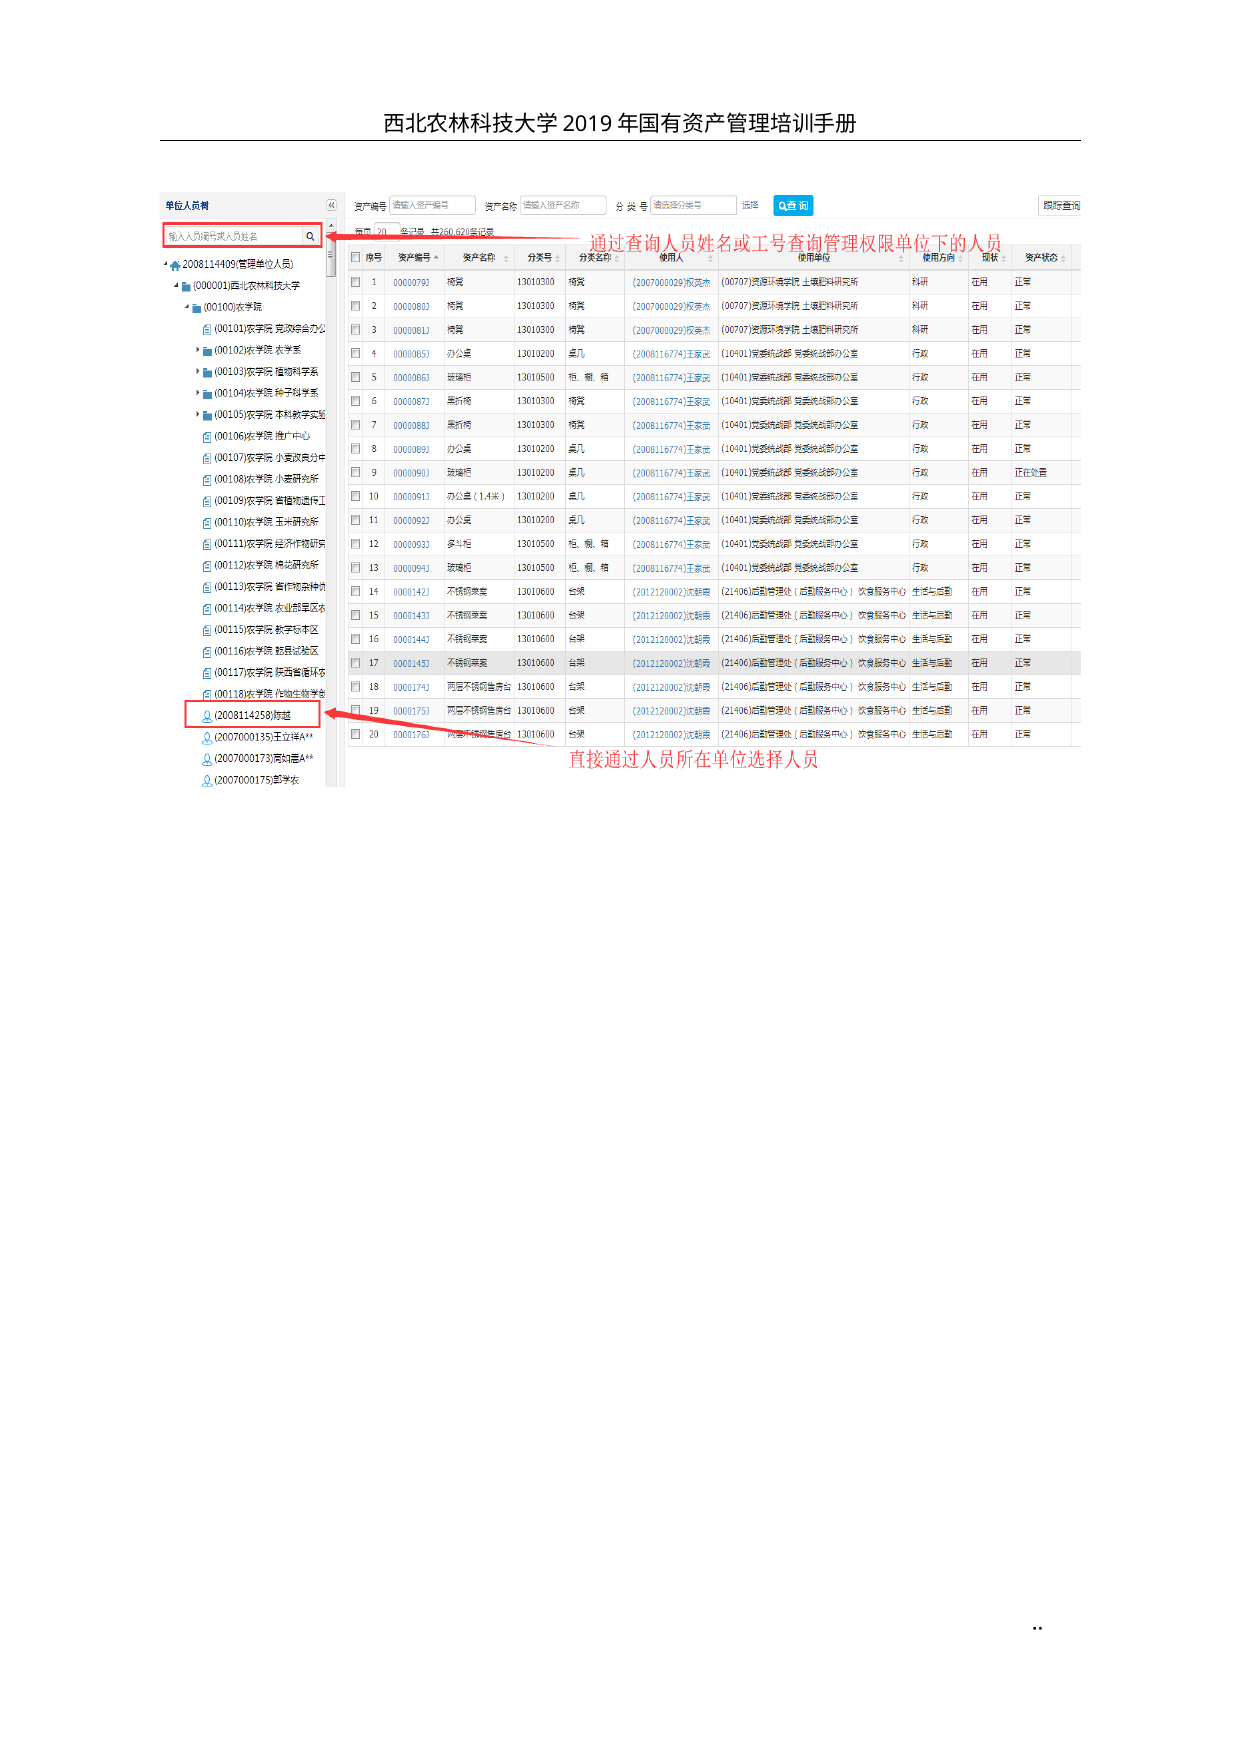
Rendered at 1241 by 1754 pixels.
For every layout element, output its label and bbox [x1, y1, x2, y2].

picture [159, 192, 1081, 787]
